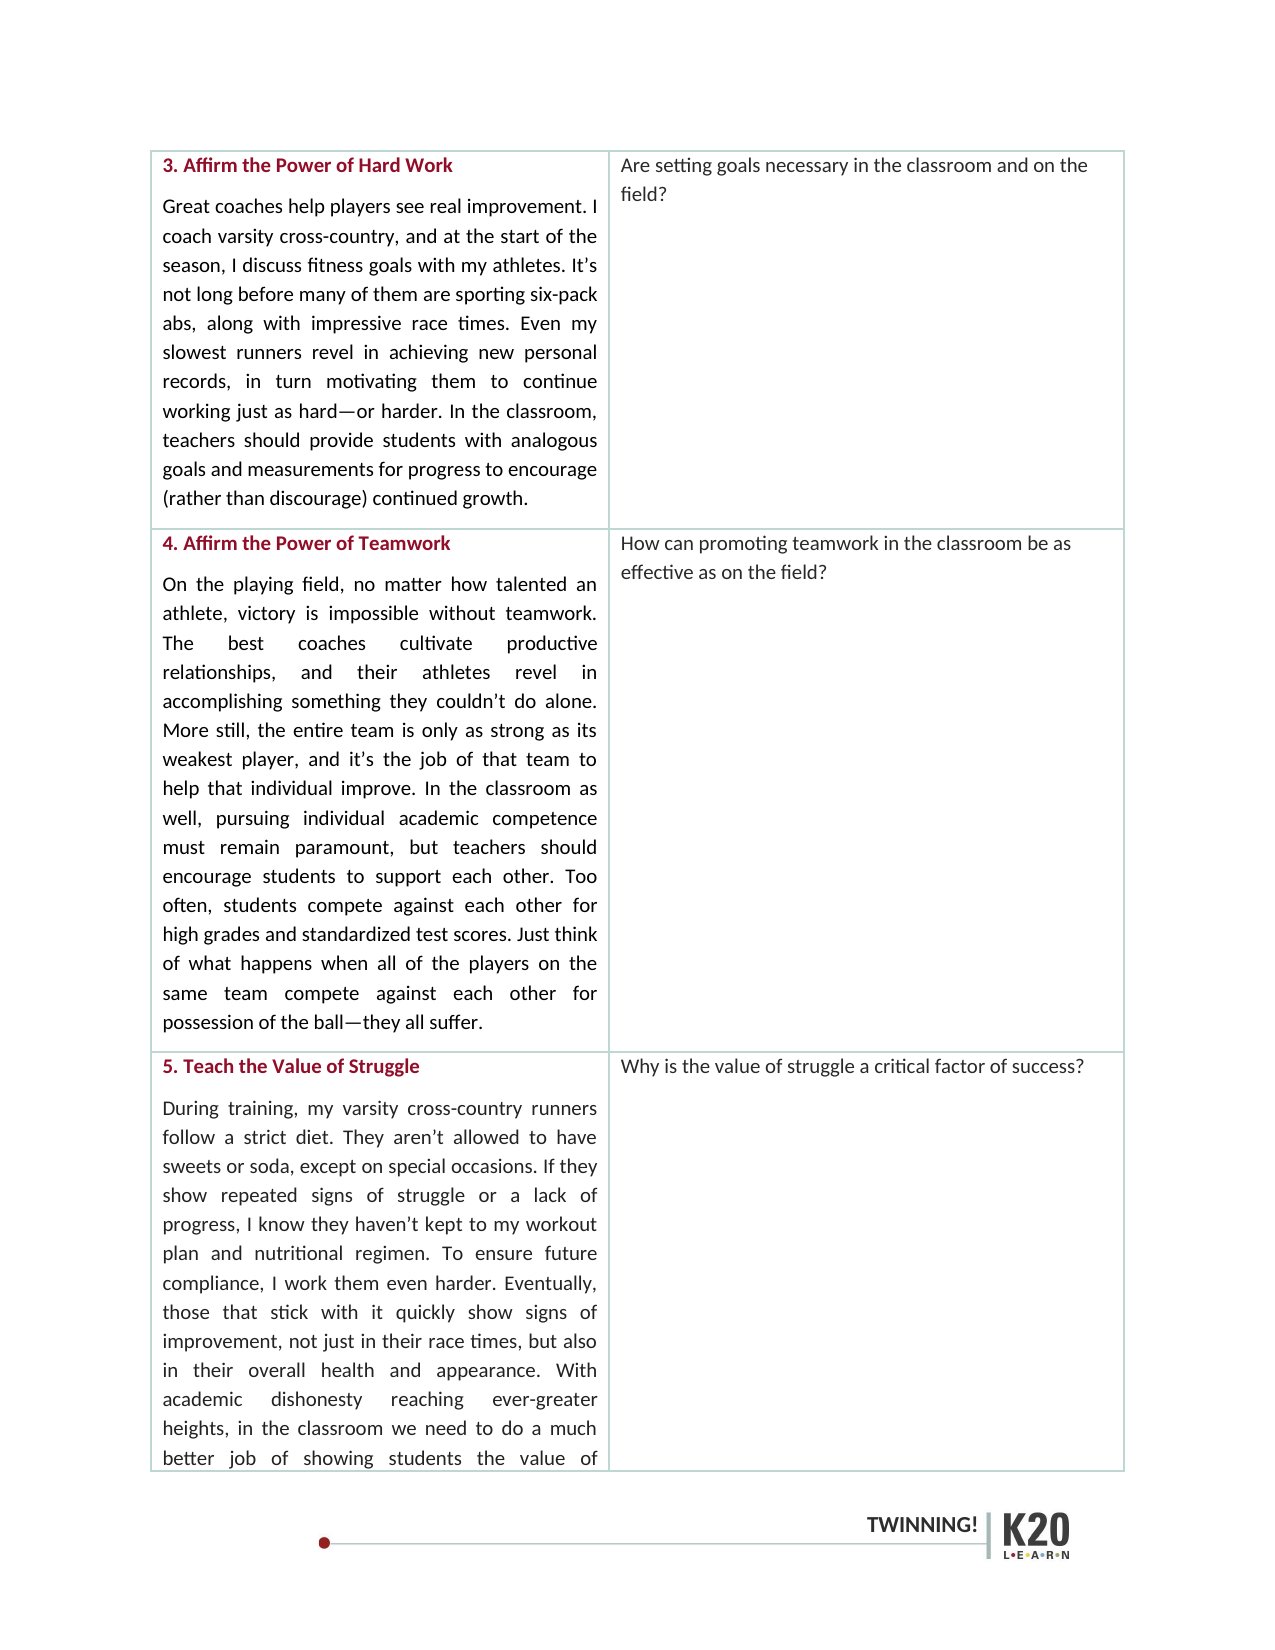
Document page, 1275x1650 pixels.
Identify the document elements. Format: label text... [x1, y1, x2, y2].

table_cell 4. Affirm the Power of Teamwork On the playing field, no matter how talented an athlete, victory is impossible without teamwork. The best coaches cultivate productive relationships, and their athletes revel in accomplishing something they couldn’t do alone. More still, the entire team is only as strong as its weakest player, and it’s the job of that team to help that individual improve. In the classroom as well, pursuing individual academic competence must remain paramount, but teachers should encourage students to support each other. Too often, students compete against each other for high grades and standardized test scores. Just think of what happens when all of the players on the same team compete against each other for possession of the ball—they all suffer. [152, 530, 608, 1051]
table_header 3. Affirm the Power of Hard Work Great coaches help players see real improvement. I coach varsity cross-country, and at the start of the season, I discuss fitness goals with my athletes. It’s not long before many of them are sporting six-pack abs, along with impressive race times. Even my slowest runners revel in achieving new personal records, in turn motivating them to continue working just as hard—or harder. In the classroom, teachers should provide students with analogous goals and measurements for progress to encourage (rather than discourage) continued growth. [152, 152, 608, 528]
table_header Are setting goals necessary in the classroom and on the field? [610, 152, 1123, 528]
picture [318, 1509, 1069, 1562]
table_cell How can promoting teamwork in the classroom be as effective as on the field? [610, 530, 1123, 1051]
table_cell Why is the value of struggle a critical factor of success? [610, 1053, 1123, 1470]
